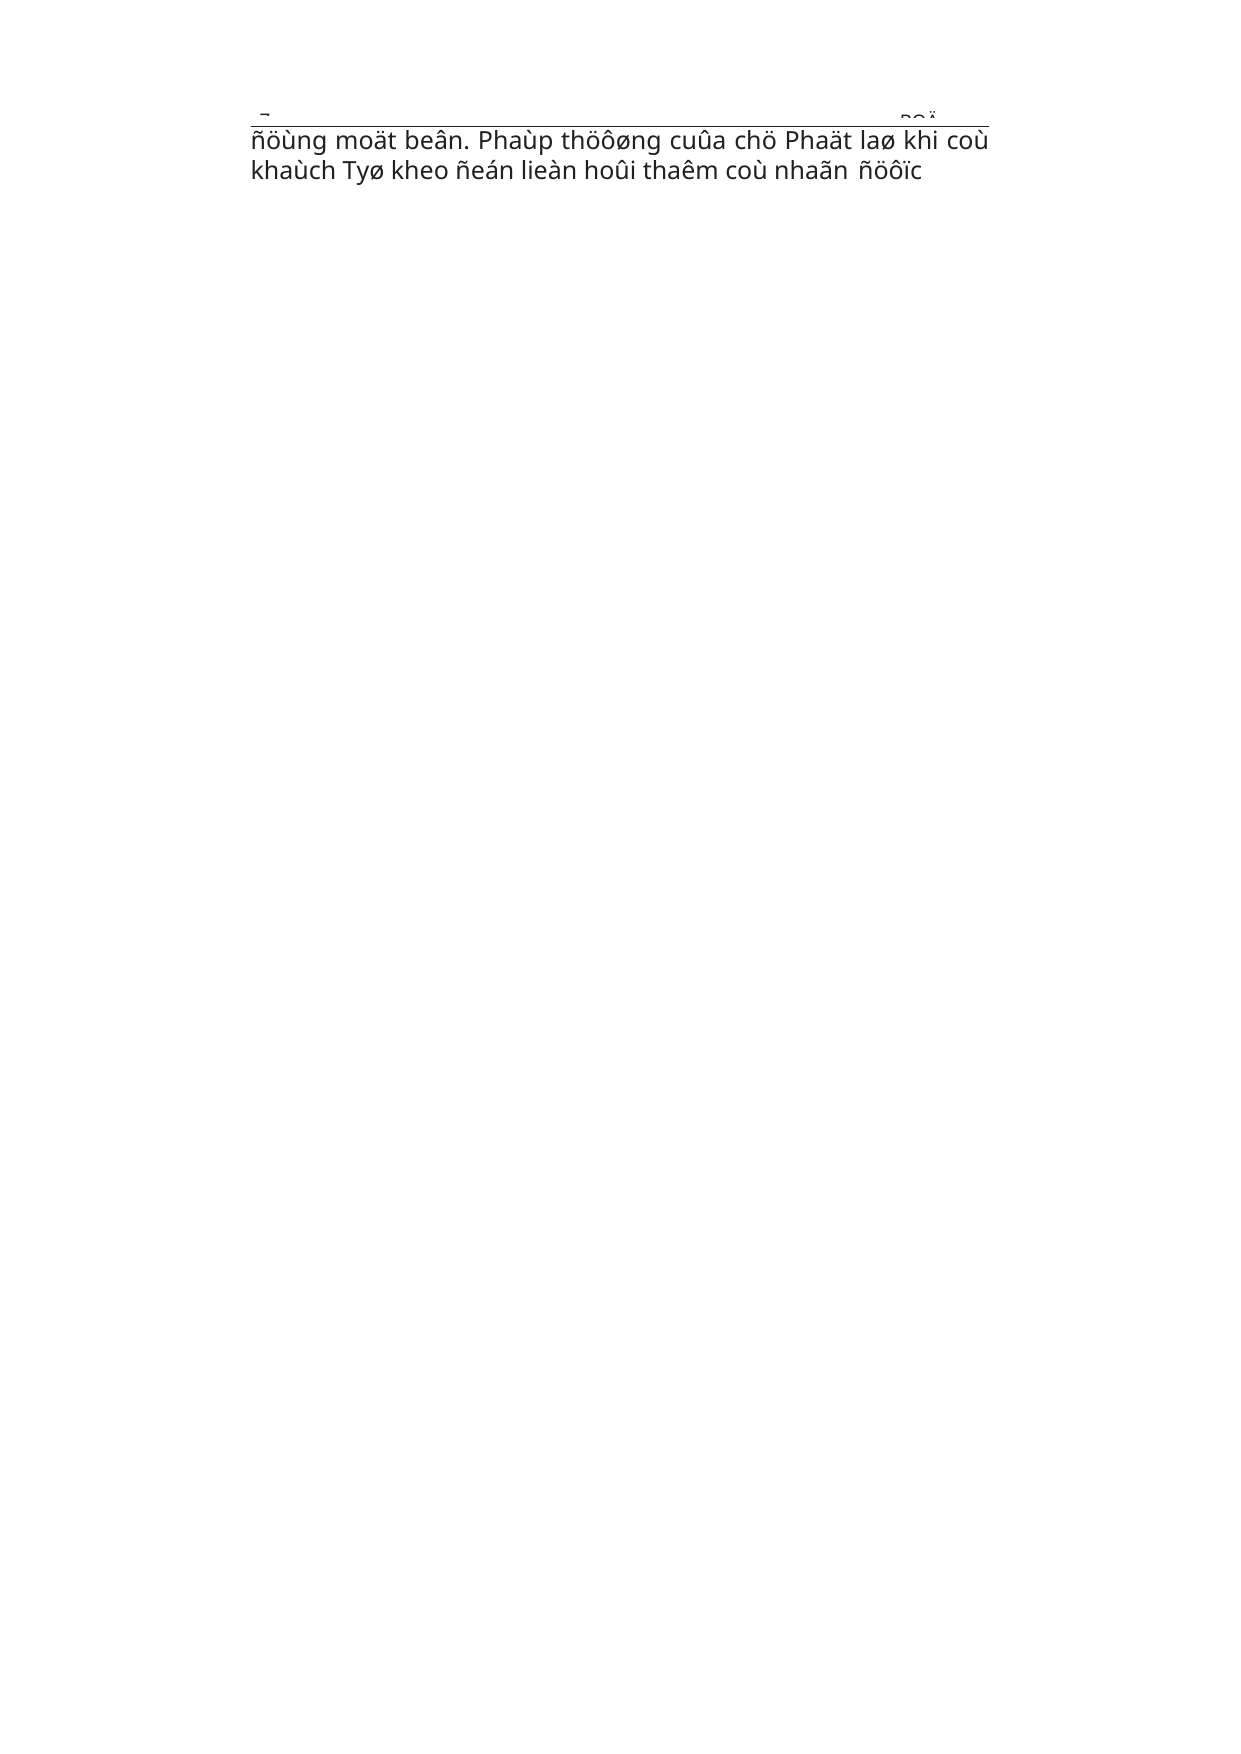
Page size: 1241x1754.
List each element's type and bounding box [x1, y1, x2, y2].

text [250, 125, 990, 187]
